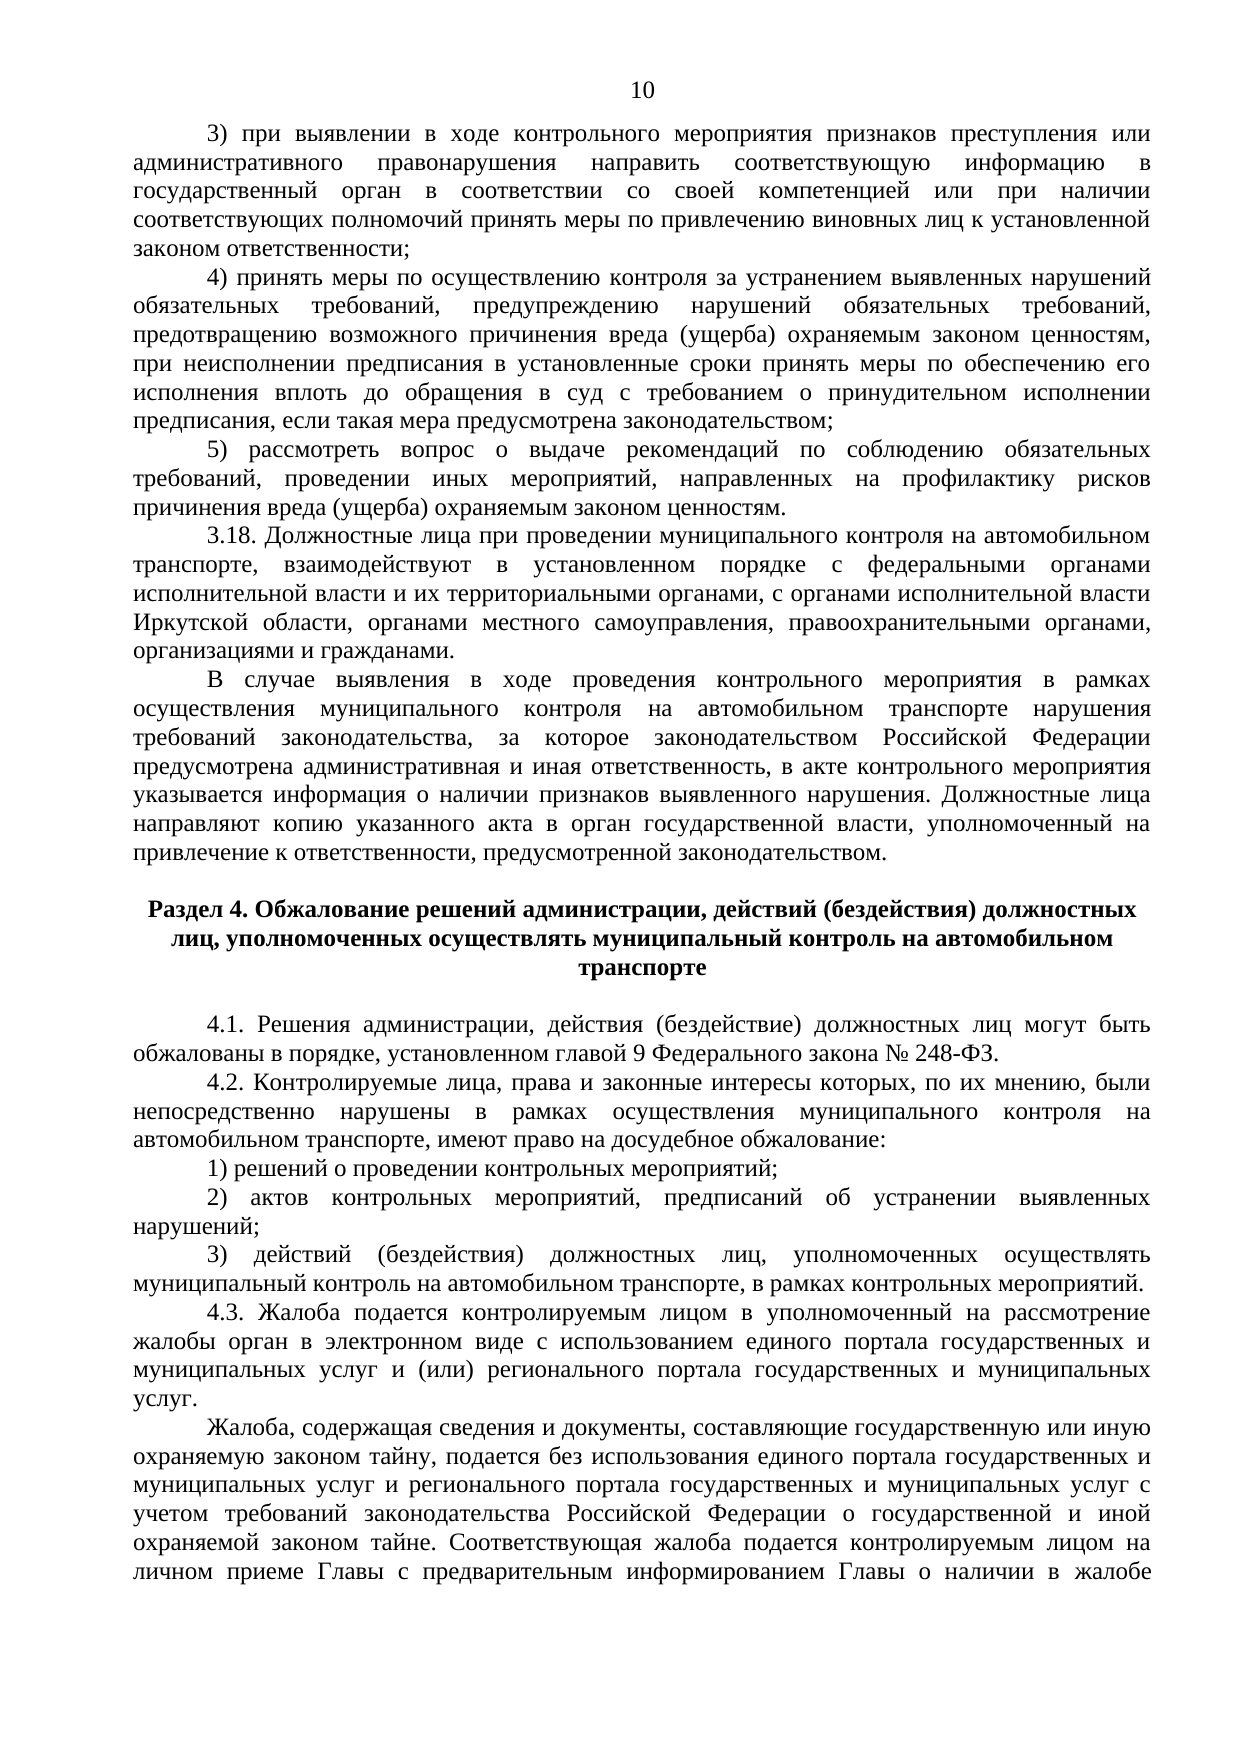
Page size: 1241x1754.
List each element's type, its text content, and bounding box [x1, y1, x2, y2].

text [133, 1412, 1152, 1584]
text 2) актов контрольных мероприятий, предписаний об устранении выявленных нарушений; [133, 1182, 1152, 1239]
text 4.2. Контролируемые лица, права и законные интересы которых, по их мнению, были непосредственно нарушены в рамках осуществления муниципального контроля на автомобильном транспорте, имеют право на досудебное обжалование: [133, 1067, 1152, 1153]
text 4.3. Жалоба подается контролируемым лицом в уполномоченный на рассмотрение жалобы орган в электронном виде с использованием единого портала государственных и муниципальных услуг и (или) регионального портала государственных и муниципальных услуг. [133, 1297, 1152, 1412]
text 3) действий (бездействия) должностных лиц, уполномоченных осуществлять муниципальный контроль на автомобильном транспорте, в рамках контрольных мероприятий. [133, 1239, 1152, 1297]
text 5) рассмотреть вопрос о выдаче рекомендаций по соблюдению обязательных требований, проведении иных мероприятий, направленных на профилактику рисков причинения вреда (ущерба) охраняемым законом ценностям. [133, 434, 1152, 521]
text Раздел 4. Обжалование решений администрации, действий (бездействия) должностных лиц, уполномоченных осуществлять муниципальный контроль на автомобильном транспорте [133, 894, 1152, 981]
text 4.1. Решения администрации, действия (бездействие) должностных лиц могут быть обжалованы в порядке, установленном главой 9 Федерального закона № 248-ФЗ. [133, 1009, 1152, 1067]
text 3.18. Должностные лица при проведении муниципального контроля на автомобильном транспорте, взаимодействуют в установленном порядке с федеральными органами исполнительной власти и их территориальными органами, с органами исполнительной власти Иркутской области, органами местного самоуправления, правоохранительными органами, организациями и гражданами. [133, 521, 1152, 664]
text В случае выявления в ходе проведения контрольного мероприятия в рамках осуществления муниципального контроля на автомобильном транспорте нарушения требований законодательства, за которое законодательством Российской Федерации предусмотрена административная и иная ответственность, в акте контрольного мероприятия указывается информация о наличии признаков выявленного нарушения. Должностные лица направляют копию указанного акта в орган государственной власти, уполномоченный на привлечение к ответственности, предусмотренной законодательством. [133, 664, 1152, 866]
text 1) решений о проведении контрольных мероприятий; [133, 1153, 1152, 1182]
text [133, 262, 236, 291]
text 3) при выявлении в ходе контрольного мероприятия признаков преступления или административного правонарушения направить соответствующую информацию в государственный орган в соответствии со своей компетенцией или при наличии соответствующих полномочий принять меры по привлечению виновных лиц к установленной законом ответственности; [133, 118, 1152, 262]
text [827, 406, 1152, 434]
